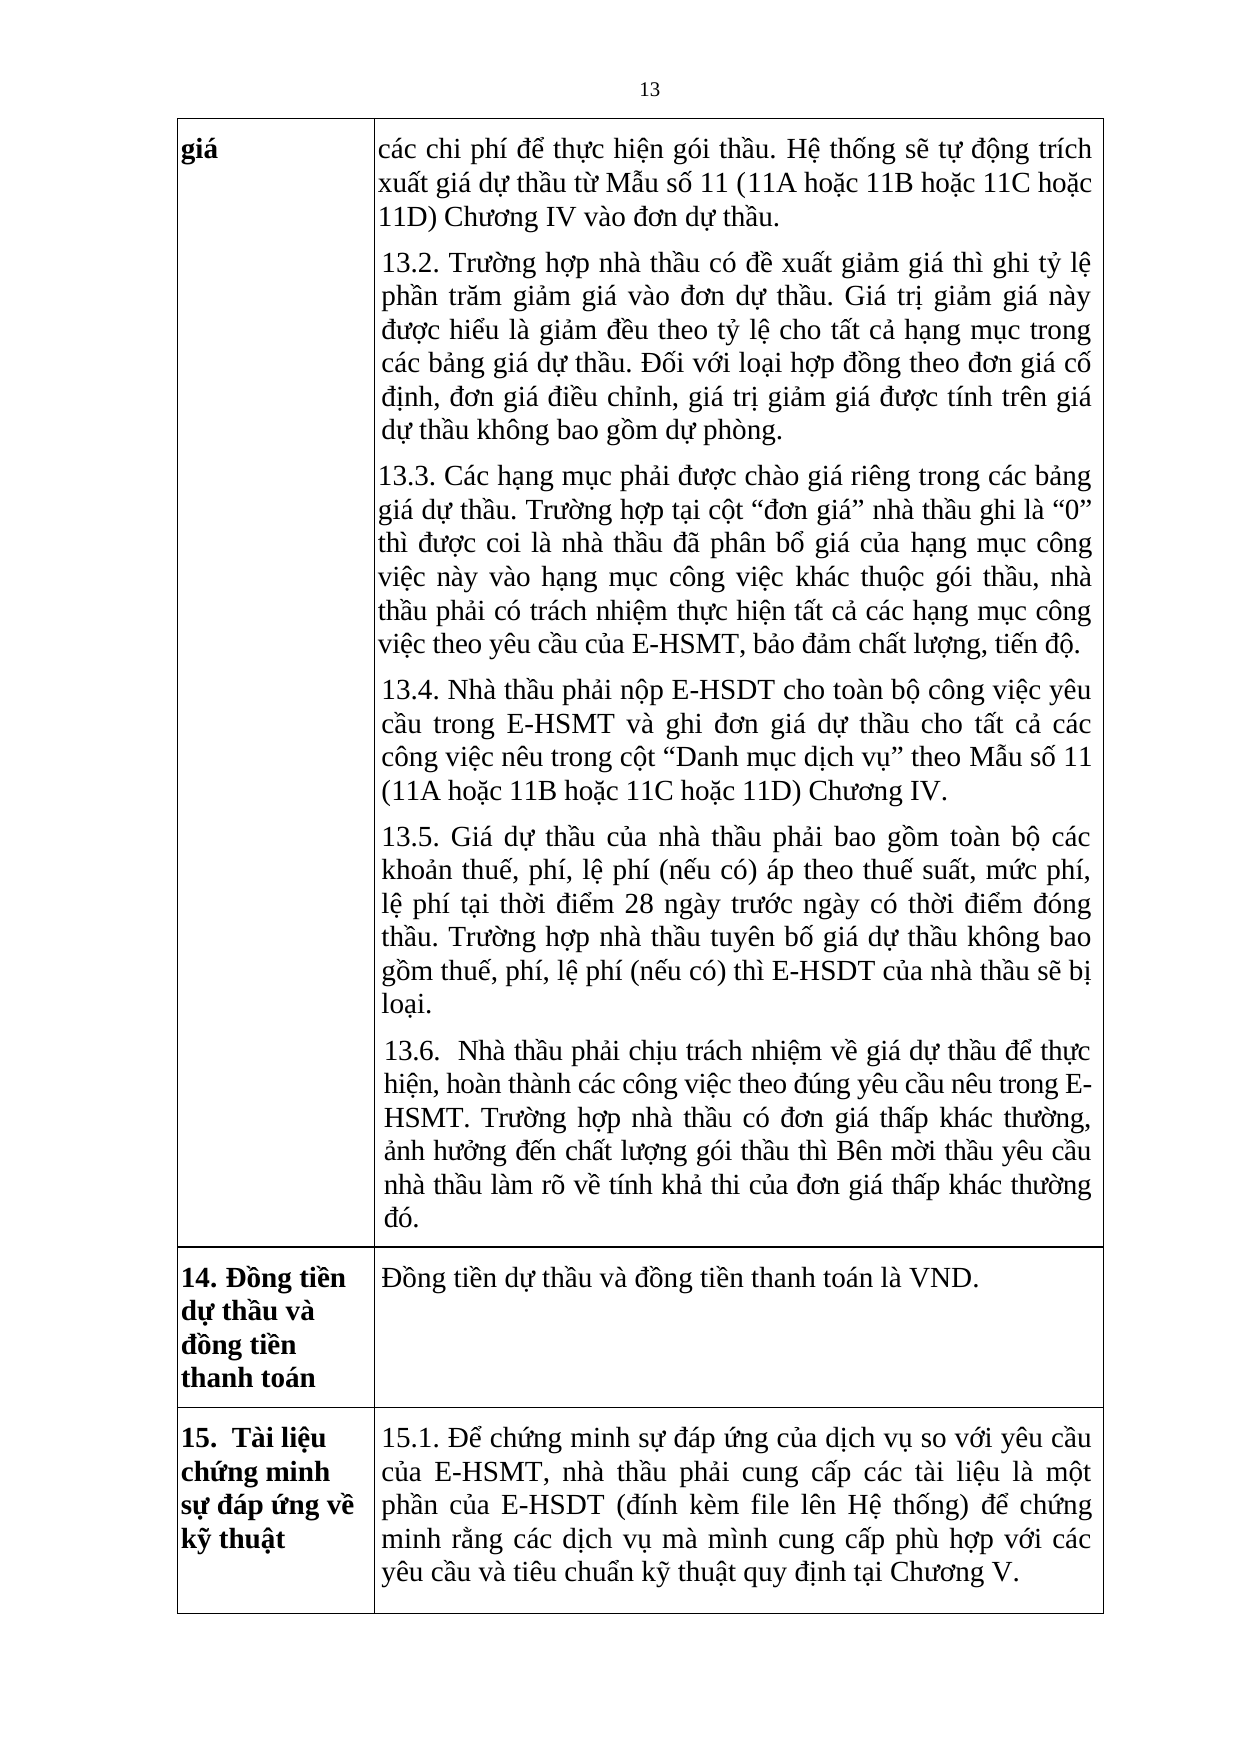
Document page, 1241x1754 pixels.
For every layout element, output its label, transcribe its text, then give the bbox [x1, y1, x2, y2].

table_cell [178, 1408, 374, 1613]
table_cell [375, 1408, 1103, 1613]
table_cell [178, 119, 374, 1246]
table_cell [375, 119, 1103, 1246]
table_cell 14. Đồng tiền dự thầu và đồng tiền thanh toán [178, 1248, 374, 1407]
table_cell Đồng tiền dự thầu và đồng tiền thanh toán là VND. [375, 1248, 1103, 1407]
